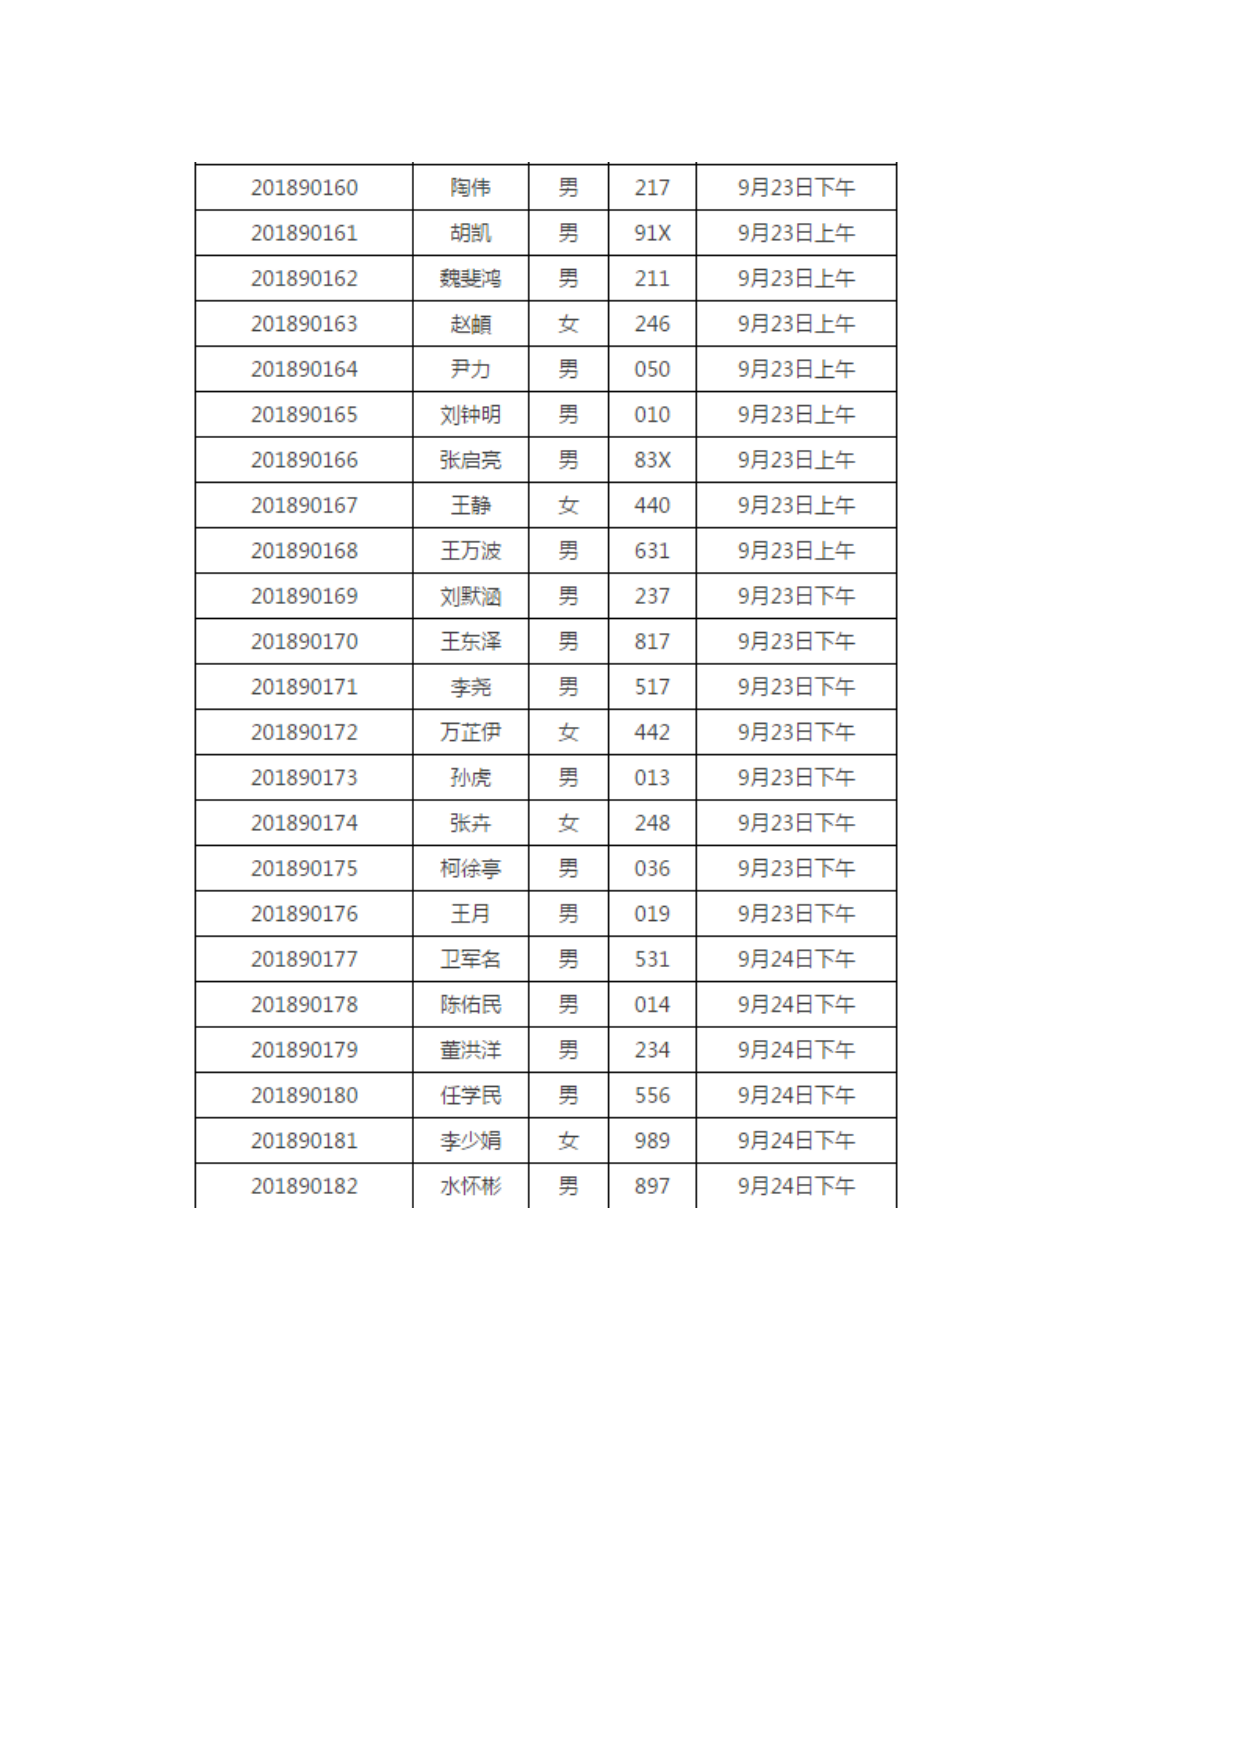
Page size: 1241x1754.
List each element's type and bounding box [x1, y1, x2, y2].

picture [187, 162, 904, 1208]
